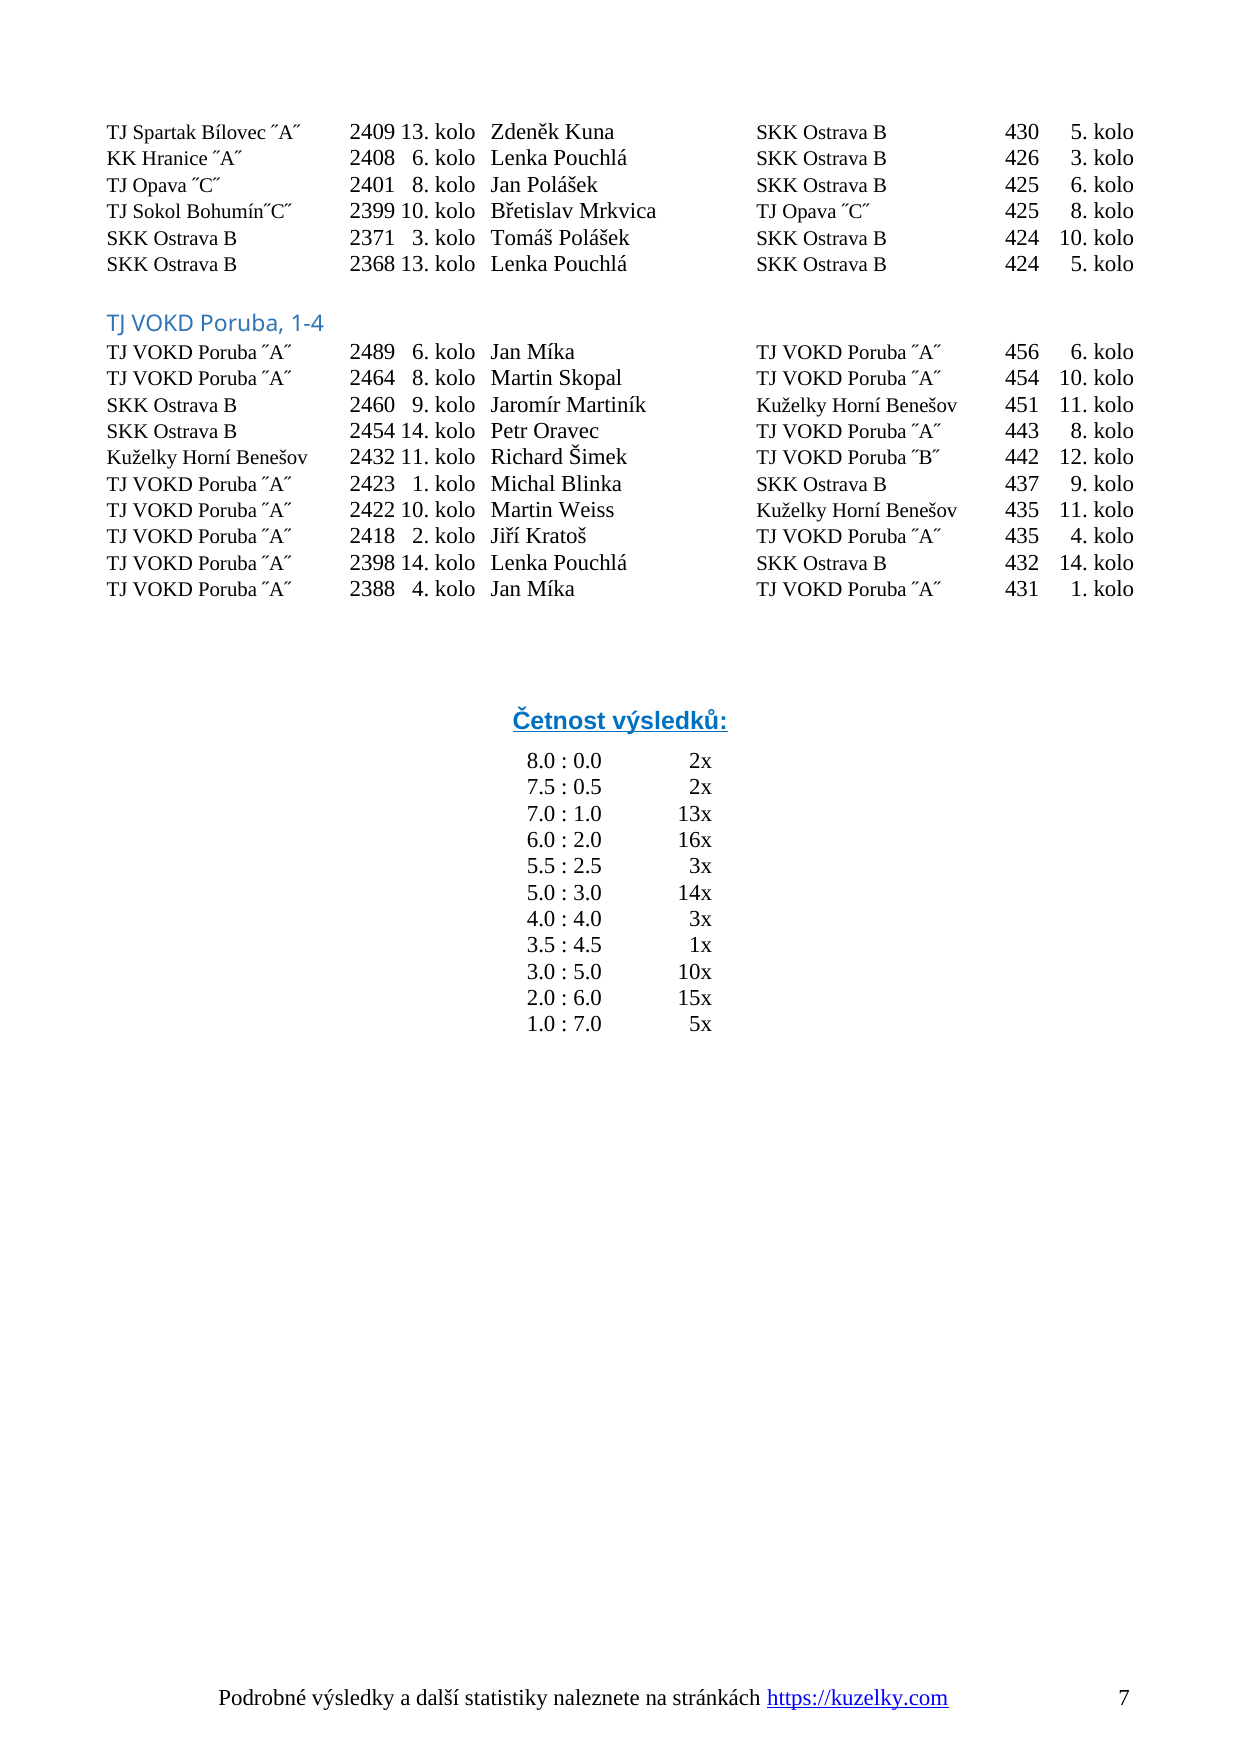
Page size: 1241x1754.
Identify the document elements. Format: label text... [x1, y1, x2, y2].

text 8.0 : 0.0 2x [106, 747, 1134, 773]
text TJ VOKD Poruba ˝A˝ 2418 2. kolo Jiří Kratoš TJ VOKD Poruba ˝A˝ 435 4. kolo [106, 522, 1134, 549]
text SKK Ostrava B 2368 13. kolo Lenka Pouchlá SKK Ostrava B 424 5. kolo [106, 250, 1134, 276]
text SKK Ostrava B 2460 9. kolo Jaromír Martiník Kuželky Horní Benešov 451 11. kolo [106, 391, 1134, 417]
text Kuželky Horní Benešov 2432 11. kolo Richard Šimek TJ VOKD Poruba ˝B˝ 442 12. kolo [106, 443, 1134, 470]
text TJ VOKD Poruba ˝A˝ 2423 1. kolo Michal Blinka SKK Ostrava B 437 9. kolo [106, 470, 1134, 496]
text KK Hranice ˝A˝ 2408 6. kolo Lenka Pouchlá SKK Ostrava B 426 3. kolo [106, 144, 1134, 171]
text Četnost výsledků: [94, 706, 1145, 734]
text TJ VOKD Poruba ˝A˝ 2489 6. kolo Jan Míka TJ VOKD Poruba ˝A˝ 456 6. kolo [106, 338, 1134, 364]
subtitle TJ VOKD Poruba, 1-4 [106, 307, 1134, 338]
text 4.0 : 4.0 3x [106, 905, 1134, 931]
text 7.0 : 1.0 13x [106, 799, 1134, 826]
text TJ VOKD Poruba ˝A˝ 2388 4. kolo Jan Míka TJ VOKD Poruba ˝A˝ 431 1. kolo [106, 575, 1134, 602]
text SKK Ostrava B 2454 14. kolo Petr Oravec TJ VOKD Poruba ˝A˝ 443 8. kolo [106, 417, 1134, 443]
text 1.0 : 7.0 5x [106, 1010, 1134, 1037]
text 5.0 : 3.0 14x [106, 879, 1134, 905]
text TJ Sokol Bohumín˝C˝ 2399 10. kolo Břetislav Mrkvica TJ Opava ˝C˝ 425 8. kolo [106, 197, 1134, 223]
text 3.0 : 5.0 10x [106, 958, 1134, 984]
text TJ VOKD Poruba ˝A˝ 2464 8. kolo Martin Skopal TJ VOKD Poruba ˝A˝ 454 10. kolo [106, 364, 1134, 391]
text 7.5 : 0.5 2x [106, 773, 1134, 799]
text TJ Spartak Bílovec ˝A˝ 2409 13. kolo Zdeněk Kuna SKK Ostrava B 430 5. kolo [106, 118, 1134, 144]
text TJ Opava ˝C˝ 2401 8. kolo Jan Polášek SKK Ostrava B 425 6. kolo [106, 171, 1134, 197]
text 6.0 : 2.0 16x [106, 826, 1134, 852]
text 3.5 : 4.5 1x [106, 931, 1134, 958]
text TJ VOKD Poruba ˝A˝ 2398 14. kolo Lenka Pouchlá SKK Ostrava B 432 14. kolo [106, 549, 1134, 575]
text 2.0 : 6.0 15x [106, 984, 1134, 1010]
text SKK Ostrava B 2371 3. kolo Tomáš Polášek SKK Ostrava B 424 10. kolo [106, 223, 1134, 250]
text TJ VOKD Poruba ˝A˝ 2422 10. kolo Martin Weiss Kuželky Horní Benešov 435 11. kolo [106, 496, 1134, 522]
text 5.5 : 2.5 3x [106, 852, 1134, 879]
